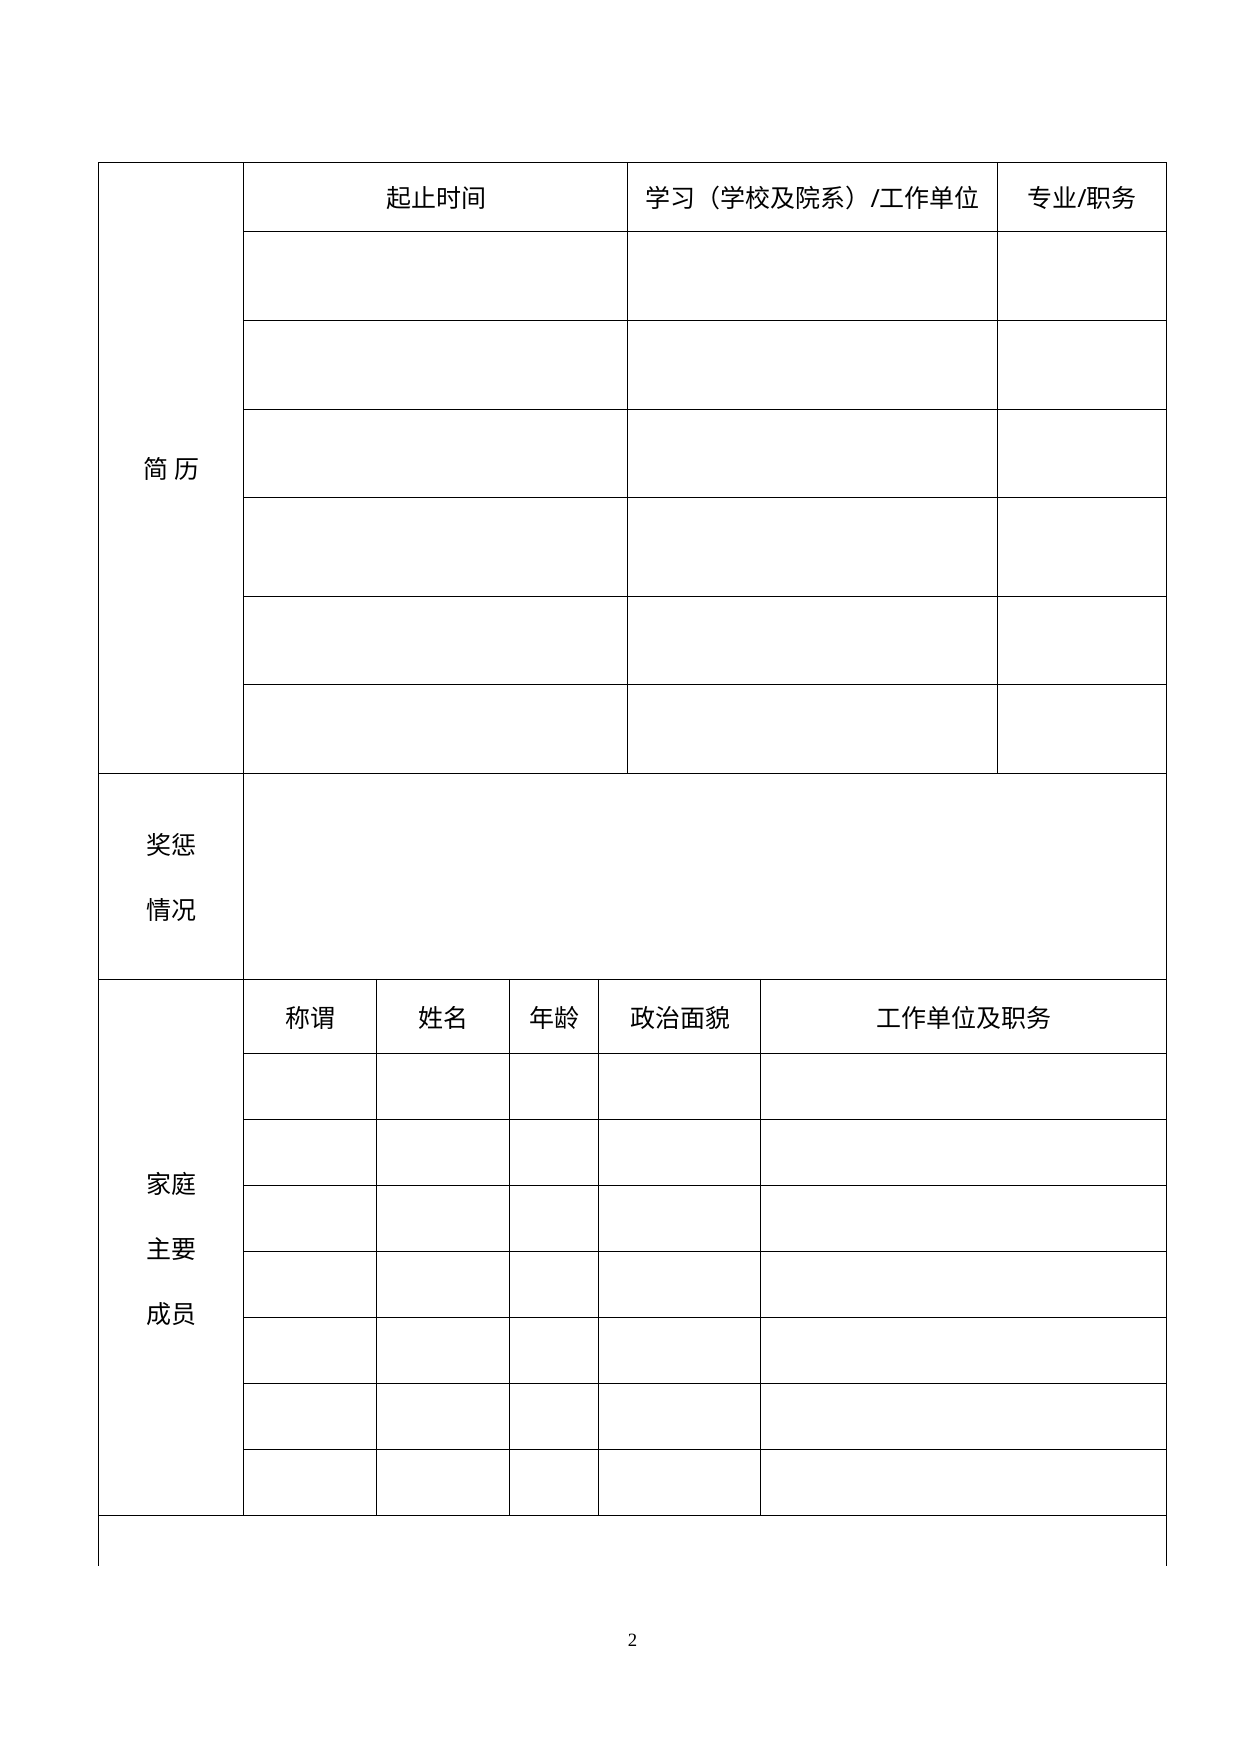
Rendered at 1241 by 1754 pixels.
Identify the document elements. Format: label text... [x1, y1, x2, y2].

table_cell [377, 1252, 509, 1317]
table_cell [99, 1516, 1166, 1566]
table_cell [510, 1120, 598, 1185]
table_cell [761, 1186, 1166, 1251]
table_cell [510, 1450, 598, 1515]
table_cell [244, 498, 627, 596]
table_cell 政治面貌 [599, 980, 760, 1053]
table_cell [244, 1120, 376, 1185]
table_cell [599, 1384, 760, 1449]
table_cell [998, 321, 1166, 408]
table_cell [244, 321, 627, 408]
table_cell [377, 1186, 509, 1251]
table_cell [998, 410, 1166, 497]
table_cell [377, 1120, 509, 1185]
table_cell [599, 1450, 760, 1515]
table_cell [244, 232, 627, 320]
table_cell 姓名 [377, 980, 509, 1053]
table_cell [599, 1252, 760, 1317]
table_cell [510, 1186, 598, 1251]
table_cell [510, 1318, 598, 1383]
table_cell 家庭 主要 成员 [99, 980, 243, 1515]
table_cell [628, 597, 997, 684]
table_cell [599, 1054, 760, 1119]
table_cell [244, 597, 627, 684]
table_cell [998, 685, 1166, 773]
table_cell [998, 597, 1166, 684]
table_cell [377, 1450, 509, 1515]
table_cell [510, 1054, 598, 1119]
table_cell [628, 232, 997, 320]
table_cell [244, 1384, 376, 1449]
table_cell [599, 1318, 760, 1383]
table_cell [628, 498, 997, 596]
table_cell [761, 1252, 1166, 1317]
table_cell [244, 1252, 376, 1317]
table_cell [244, 410, 627, 497]
table_cell [998, 232, 1166, 320]
table_cell 奖惩 情况 [99, 774, 243, 979]
table_cell [761, 1450, 1166, 1515]
table_cell [244, 1318, 376, 1383]
table_cell [244, 774, 1166, 979]
table_cell [628, 321, 997, 408]
table_cell [244, 685, 627, 773]
table_cell [244, 1450, 376, 1515]
table_cell [761, 1384, 1166, 1449]
table_cell [510, 1384, 598, 1449]
table_cell 简 历 [99, 163, 243, 773]
table_cell [599, 1120, 760, 1185]
table_cell [761, 1318, 1166, 1383]
table_cell 称谓 [244, 980, 376, 1053]
table_cell [761, 1054, 1166, 1119]
table_cell [628, 685, 997, 773]
table_cell [628, 410, 997, 497]
table_cell 起止时间 [244, 163, 627, 231]
table_cell [377, 1054, 509, 1119]
table_cell [761, 1120, 1166, 1185]
table_cell 专业/职务 [998, 163, 1166, 231]
table_cell [377, 1318, 509, 1383]
table_cell [510, 1252, 598, 1317]
table_cell [599, 1186, 760, 1251]
table_cell [244, 1186, 376, 1251]
table_cell 年龄 [510, 980, 598, 1053]
table_cell [244, 1054, 376, 1119]
table_cell 学习（学校及院系）/工作单位 [628, 163, 997, 231]
table_cell 工作单位及职务 [761, 980, 1166, 1053]
table_cell [377, 1384, 509, 1449]
table_cell [998, 498, 1166, 596]
